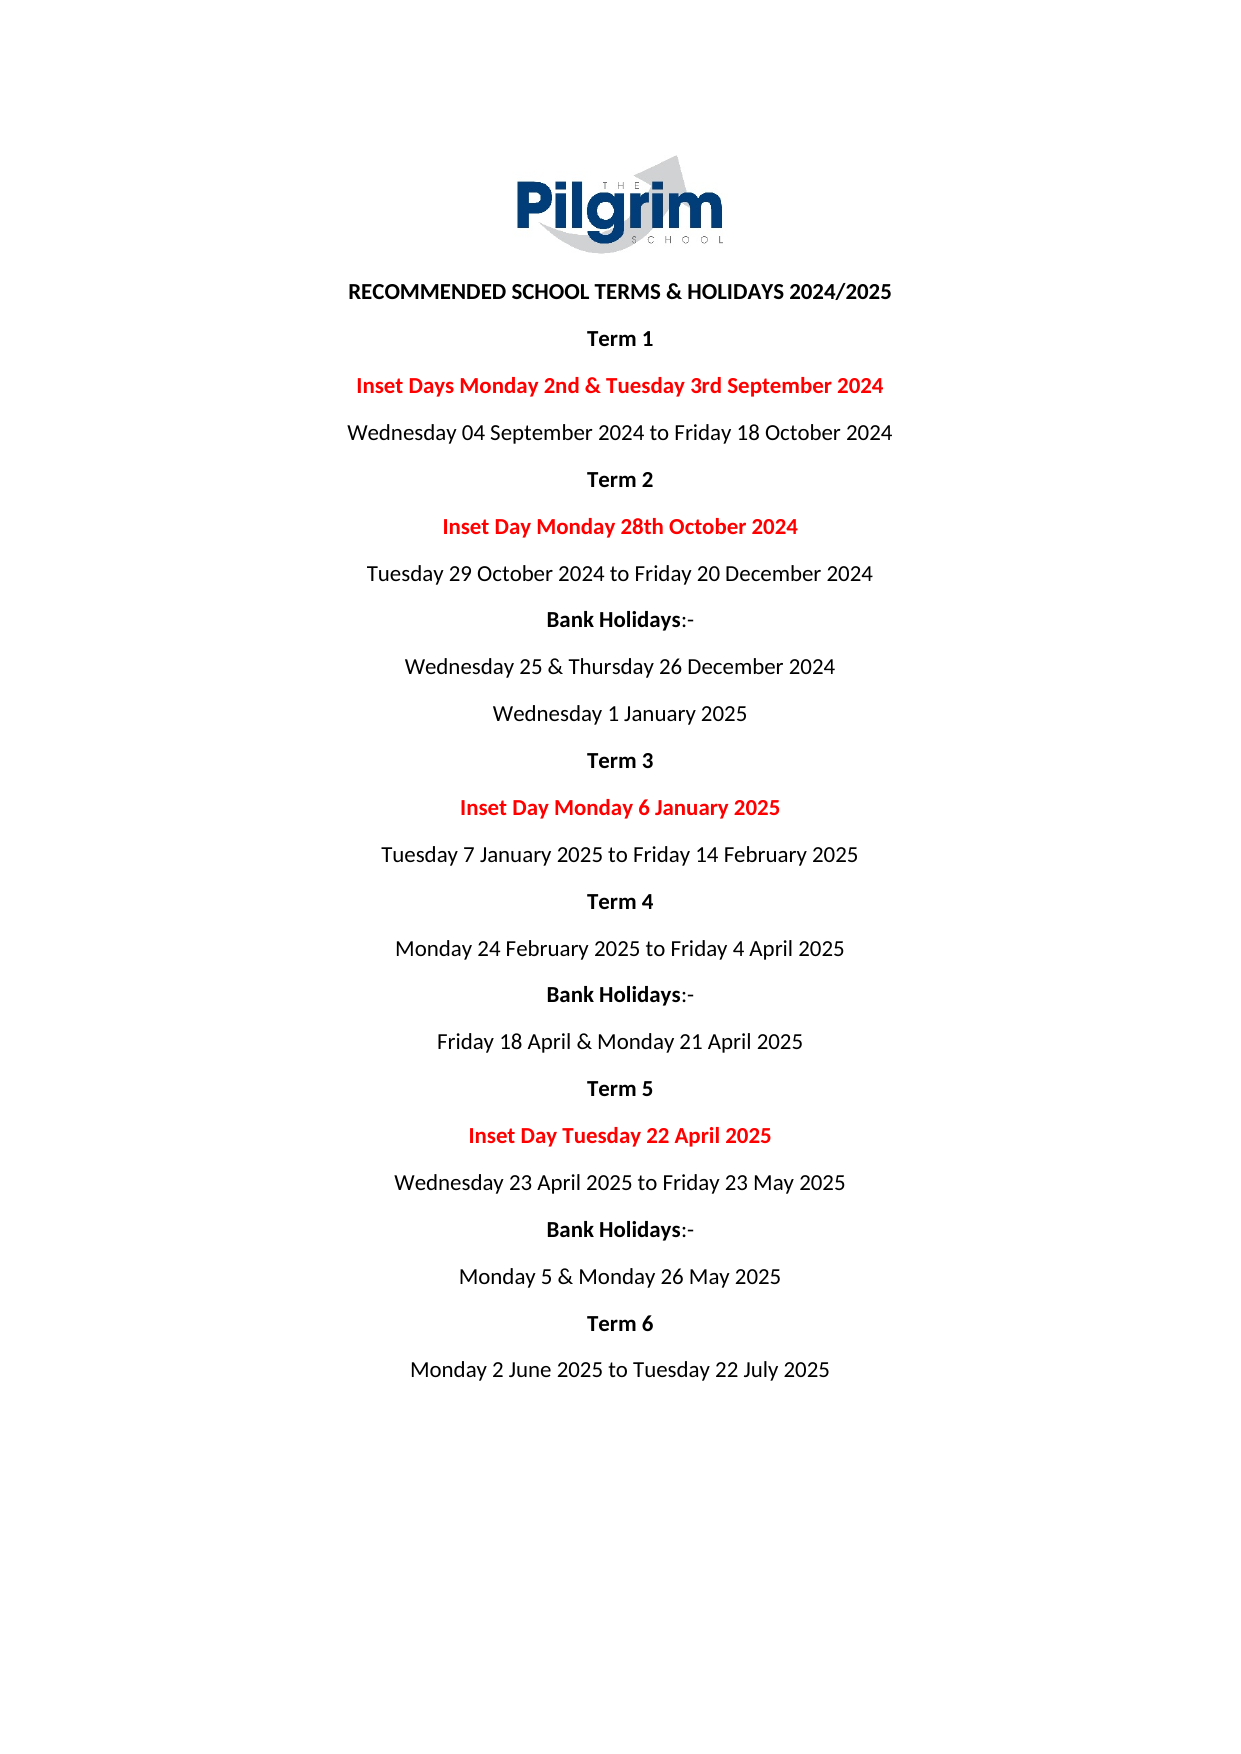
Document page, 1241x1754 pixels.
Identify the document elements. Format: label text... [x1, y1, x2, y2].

text Monday 2 June 2025 to Tuesday 22 July 2025 [150, 1356, 1090, 1384]
text Wednesday 04 September 2024 to Friday 18 October 2024 [150, 418, 1090, 446]
text Monday 5 & Monday 26 May 2025 [150, 1262, 1090, 1290]
text Tuesday 29 October 2024 to Friday 20 December 2024 [150, 559, 1090, 587]
text Wednesday 25 & Thursday 26 December 2024 [150, 652, 1090, 681]
text Term 2 [150, 465, 1090, 493]
text Tuesday 7 January 2025 to Friday 14 February 2025 [150, 840, 1090, 868]
text Term 4 [150, 887, 1090, 915]
text Wednesday 1 January 2025 [150, 699, 1090, 727]
text Inset Day Monday 28th October 2024 [150, 512, 1090, 540]
text Term 1 [150, 324, 1090, 352]
text Bank Holidays:- [150, 981, 1090, 1009]
text Term 3 [150, 746, 1090, 774]
text Bank Holidays:- [150, 1215, 1090, 1243]
text Inset Days Monday 2nd & Tuesday 3rd September 2024 [150, 371, 1090, 399]
text Wednesday 23 April 2025 to Friday 23 May 2025 [150, 1168, 1090, 1196]
text Inset Day Monday 6 January 2025 [150, 793, 1090, 821]
text Bank Holidays:- [150, 606, 1090, 634]
text Friday 18 April & Monday 21 April 2025 [150, 1027, 1090, 1056]
text Inset Day Tuesday 22 April 2025 [150, 1121, 1090, 1149]
text Term 6 [150, 1309, 1090, 1337]
text Monday 24 February 2025 to Friday 4 April 2025 [150, 934, 1090, 962]
text RECOMMENDED SCHOOL TERMS & HOLIDAYS 2024/2025 [150, 277, 1090, 306]
text Term 5 [150, 1074, 1090, 1102]
picture [511, 150, 729, 259]
